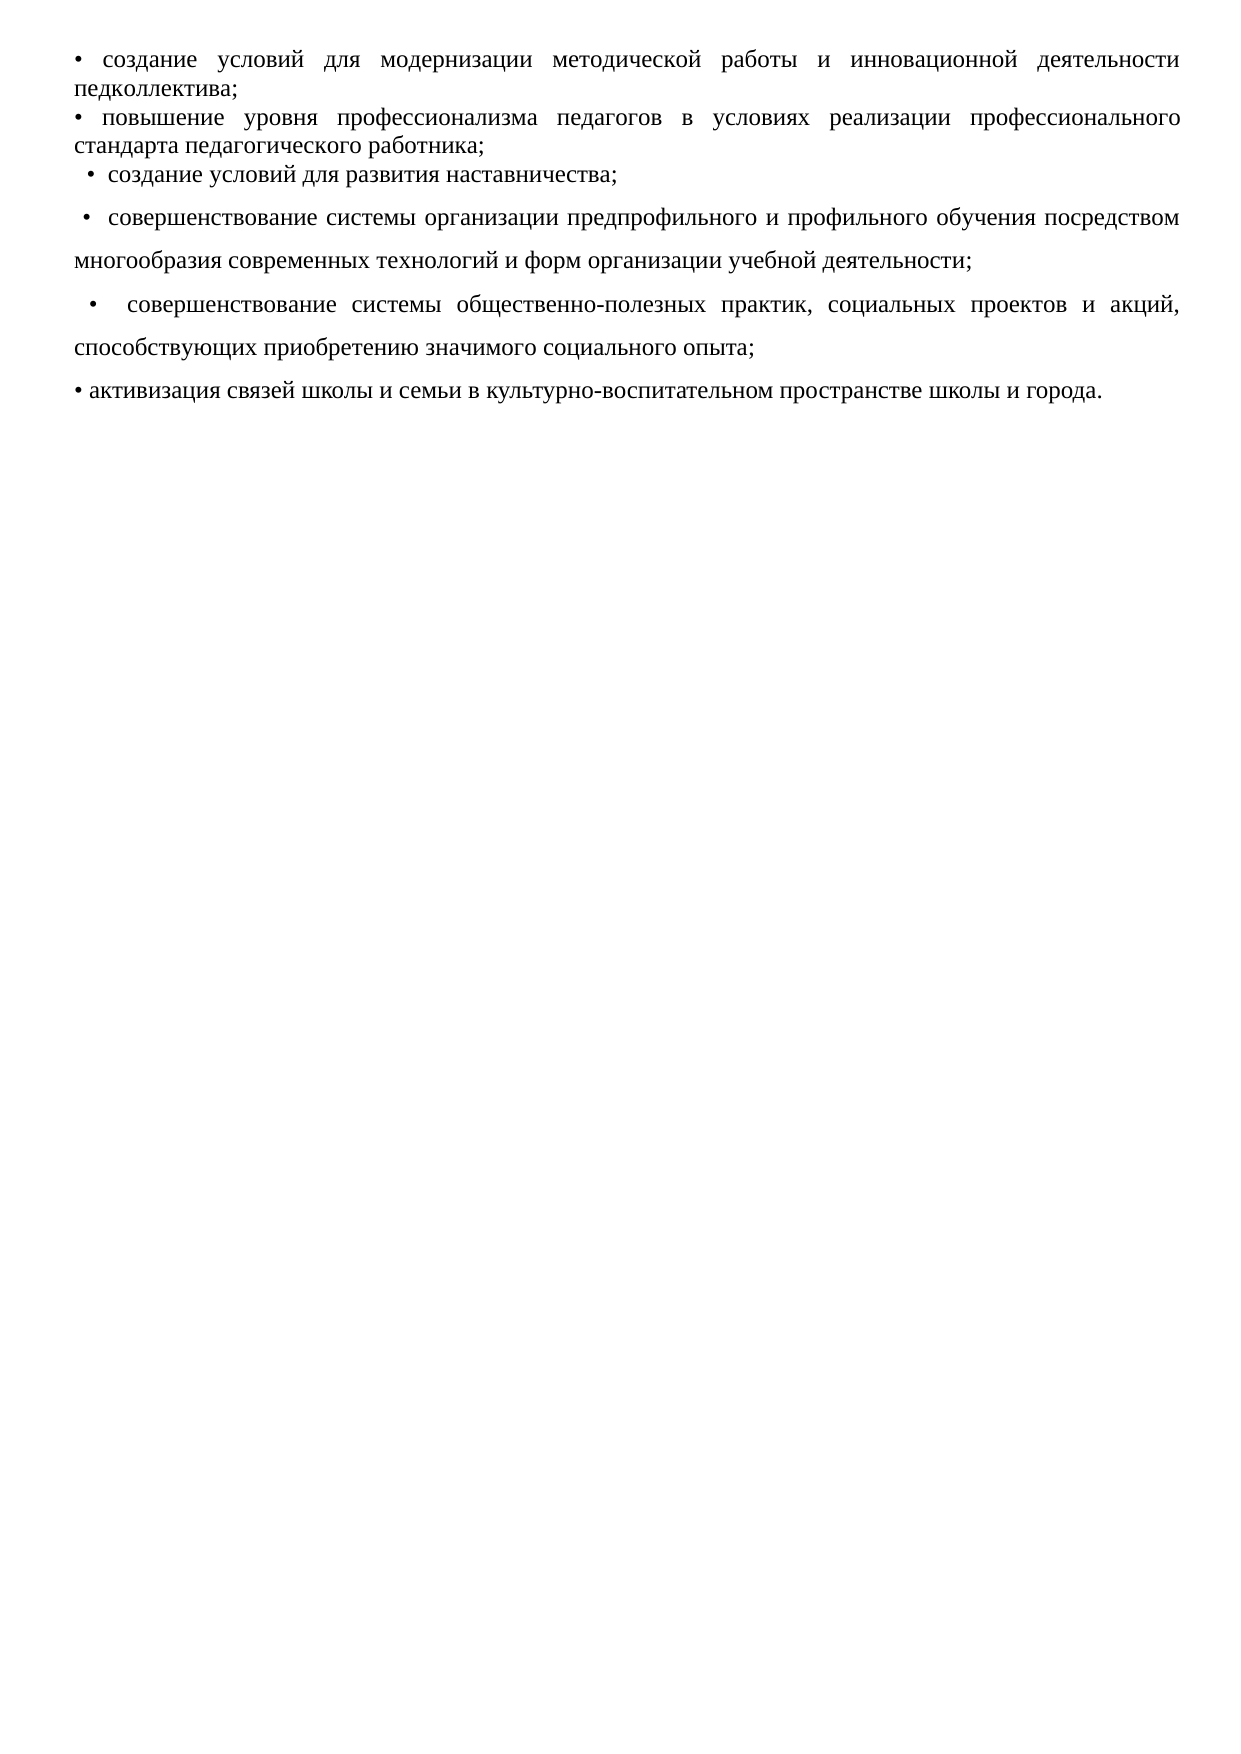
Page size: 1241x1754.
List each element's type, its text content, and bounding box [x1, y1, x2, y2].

text • создание условий для развития наставничества; [74, 159, 1181, 188]
text • совершенствование системы организации предпрофильного и профильного обучения посредством многообразия современных технологий и форм организации учебной деятельности; [74, 202, 1181, 274]
text • активизация связей школы и семьи в культурно-воспитательном пространстве школы и города. [74, 375, 1181, 404]
text • совершенствование системы общественно-полезных практик, социальных проектов и акций, способствующих приобретению значимого социального опыта; [74, 289, 1181, 361]
text • создание условий для модернизации методической работы и инновационной деятельности педколлектива; [74, 44, 1181, 102]
text • повышение уровня профессионализма педагогов в условиях реализации профессионального стандарта педагогического работника; [74, 102, 1181, 159]
